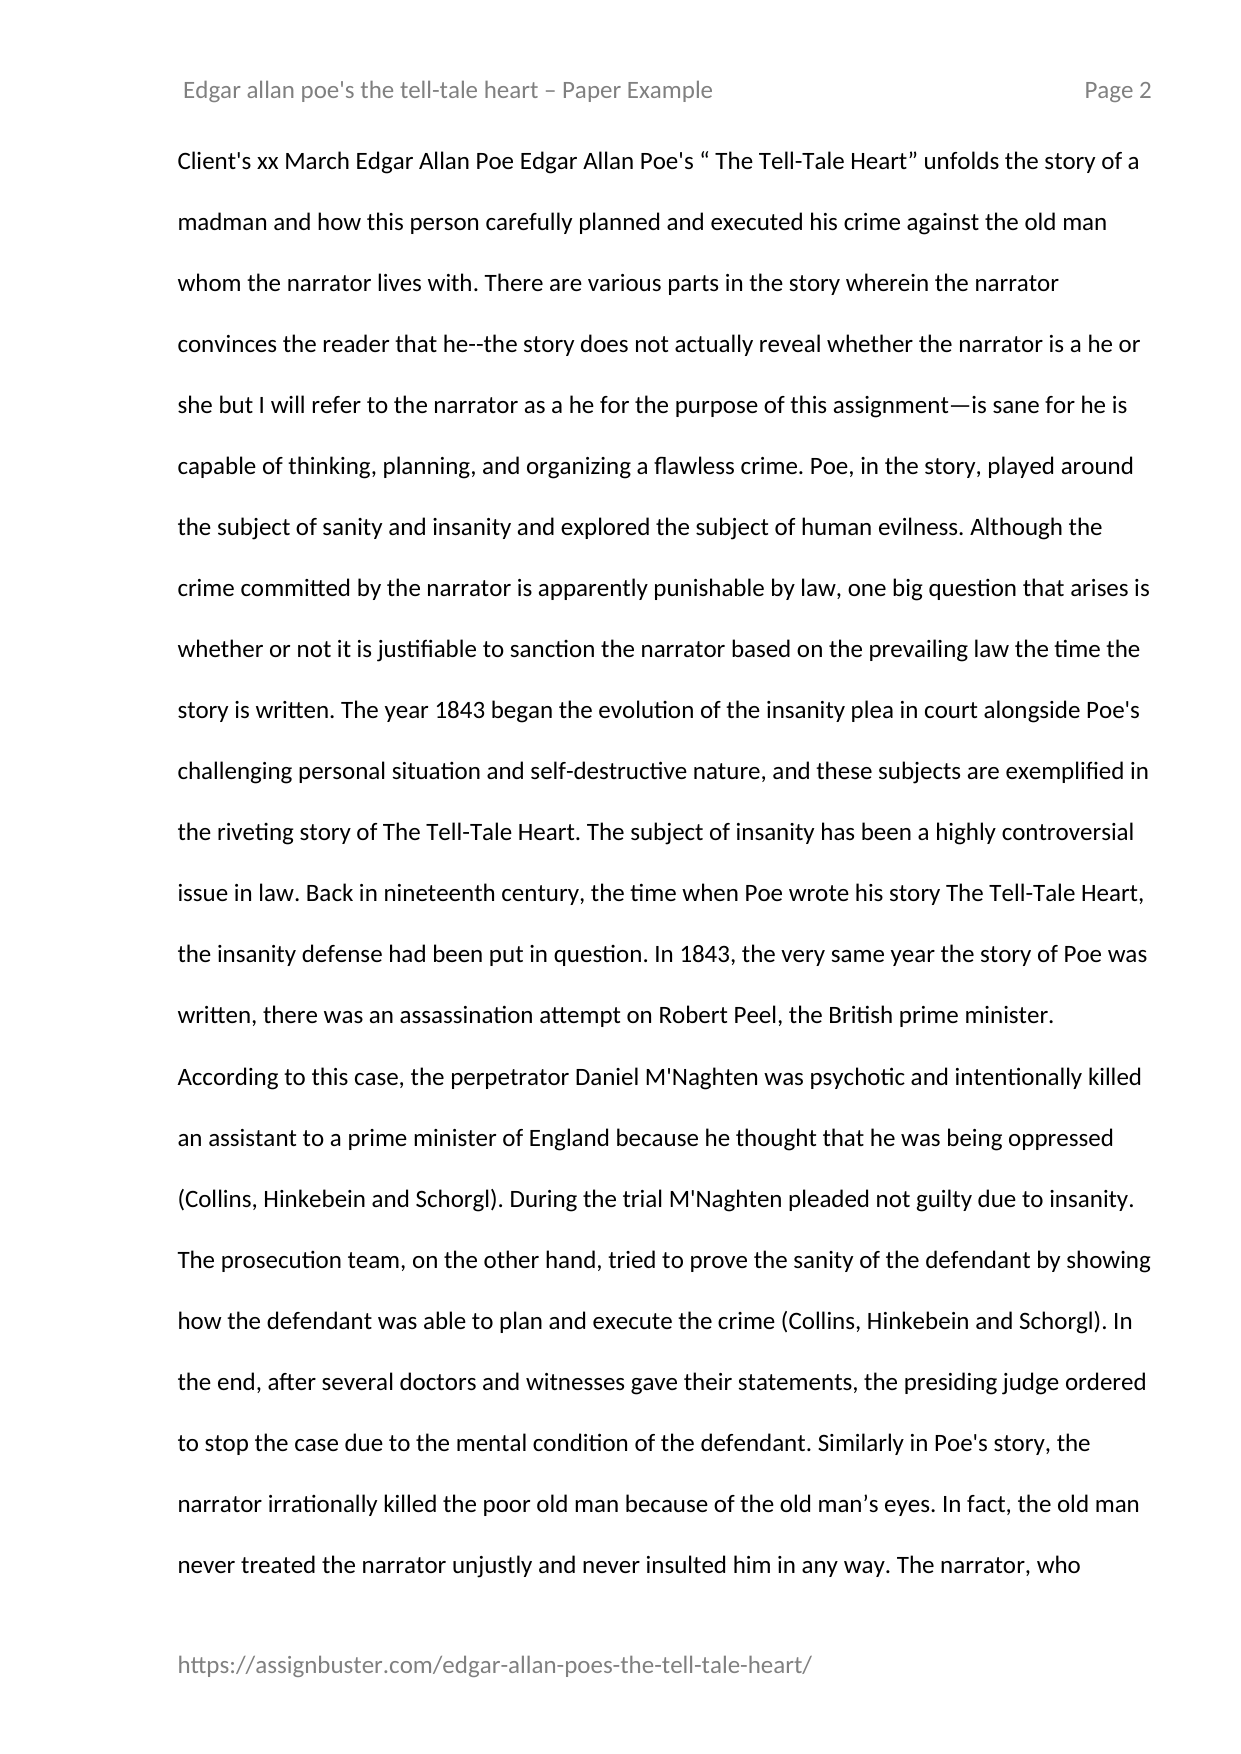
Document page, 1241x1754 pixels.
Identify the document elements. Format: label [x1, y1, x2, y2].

text [177, 145, 1152, 1579]
